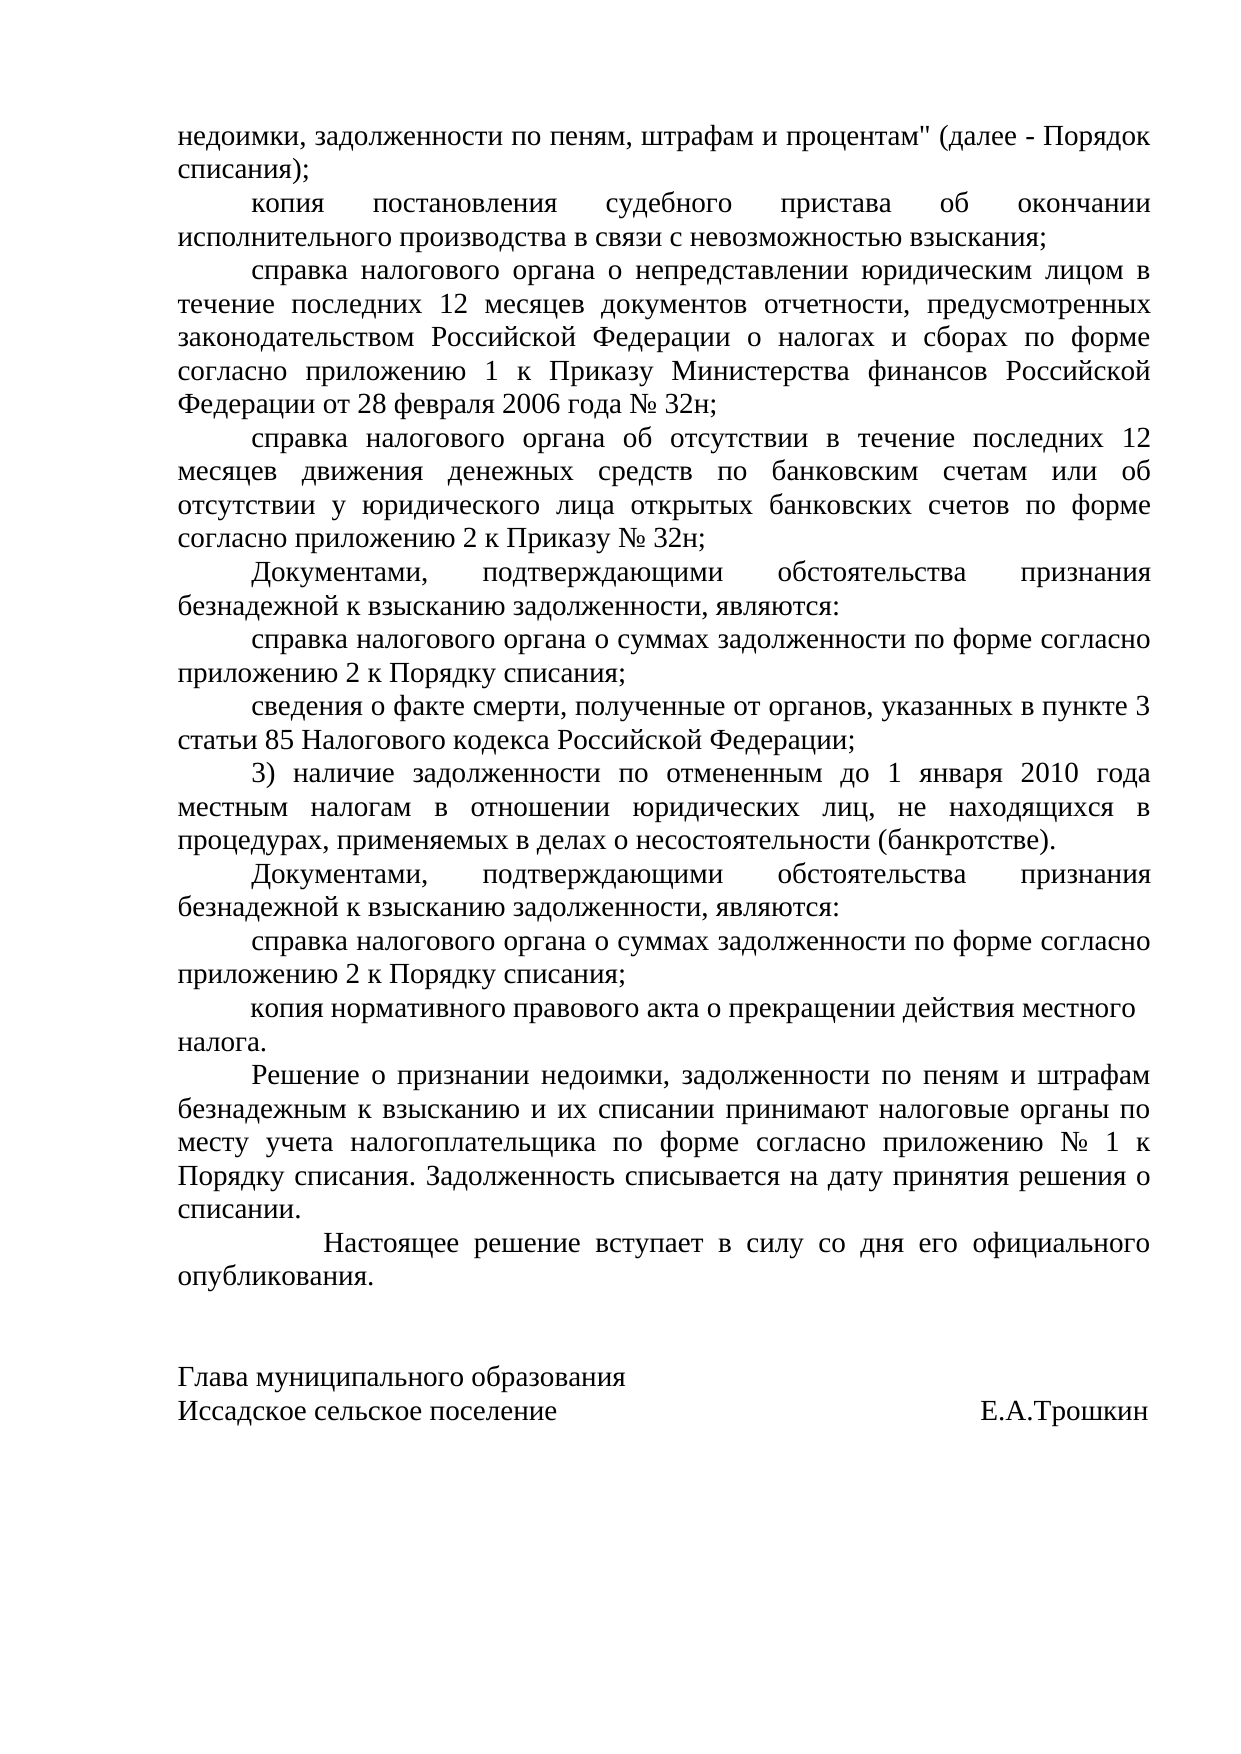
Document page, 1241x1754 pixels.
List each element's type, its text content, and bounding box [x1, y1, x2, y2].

text Решение о признании недоимки, задолженности по пеням и штрафам безнадежным к взысканию и их списании принимают налоговые органы по месту учета налогоплательщика по форме согласно приложению № 1 к Порядку списания. Задолженность списывается на дату принятия решения о списании. [177, 1057, 1152, 1225]
text справка налогового органа о непредставлении юридическим лицом в течение последних 12 месяцев документов отчетности, предусмотренных законодательством Российской Федерации о налогах и сборах по форме согласно приложению 1 к Приказу Министерства финансов Российской Федерации от 28 февраля 2006 года № 32н; [177, 252, 1152, 420]
text копия нормативного правового акта о прекращении действия местного налога. [177, 990, 1152, 1057]
text справка налогового органа об отсутствии в течение последних 12 месяцев движения денежных средств по банковским счетам или об отсутствии у юридического лица открытых банковских счетов по форме согласно приложению 2 к Приказу № 32н; [177, 420, 1152, 554]
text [177, 118, 1152, 185]
text Документами, подтверждающими обстоятельства признания безнадежной к взысканию задолженности, являются: [177, 856, 1152, 923]
text Настоящее решение вступает в силу со дня его официального опубликования. [177, 1225, 1152, 1292]
text Глава муниципального образования [177, 1359, 1152, 1393]
text справка налогового органа о суммах задолженности по форме согласно приложению 2 к Порядку списания; [177, 621, 1152, 688]
text Документами, подтверждающими обстоятельства признания безнадежной к взысканию задолженности, являются: [177, 554, 1152, 621]
text копия постановления судебного пристава об окончании исполнительного производства в связи с невозможностью взыскания; [177, 185, 1152, 252]
text 3) наличие задолженности по отмененным до 1 января 2010 года местным налогам в отношении юридических лиц, не находящихся в процедурах, применяемых в делах о несостоятельности (банкротстве). [177, 755, 1152, 856]
text Иссадское сельское поселение Е.А.Трошкин [177, 1393, 1152, 1426]
text справка налогового органа о суммах задолженности по форме согласно приложению 2 к Порядку списания; [177, 923, 1152, 990]
text сведения о факте смерти, полученные от органов, указанных в пункте 3 статьи 85 Налогового кодекса Российской Федерации; [177, 688, 1152, 755]
